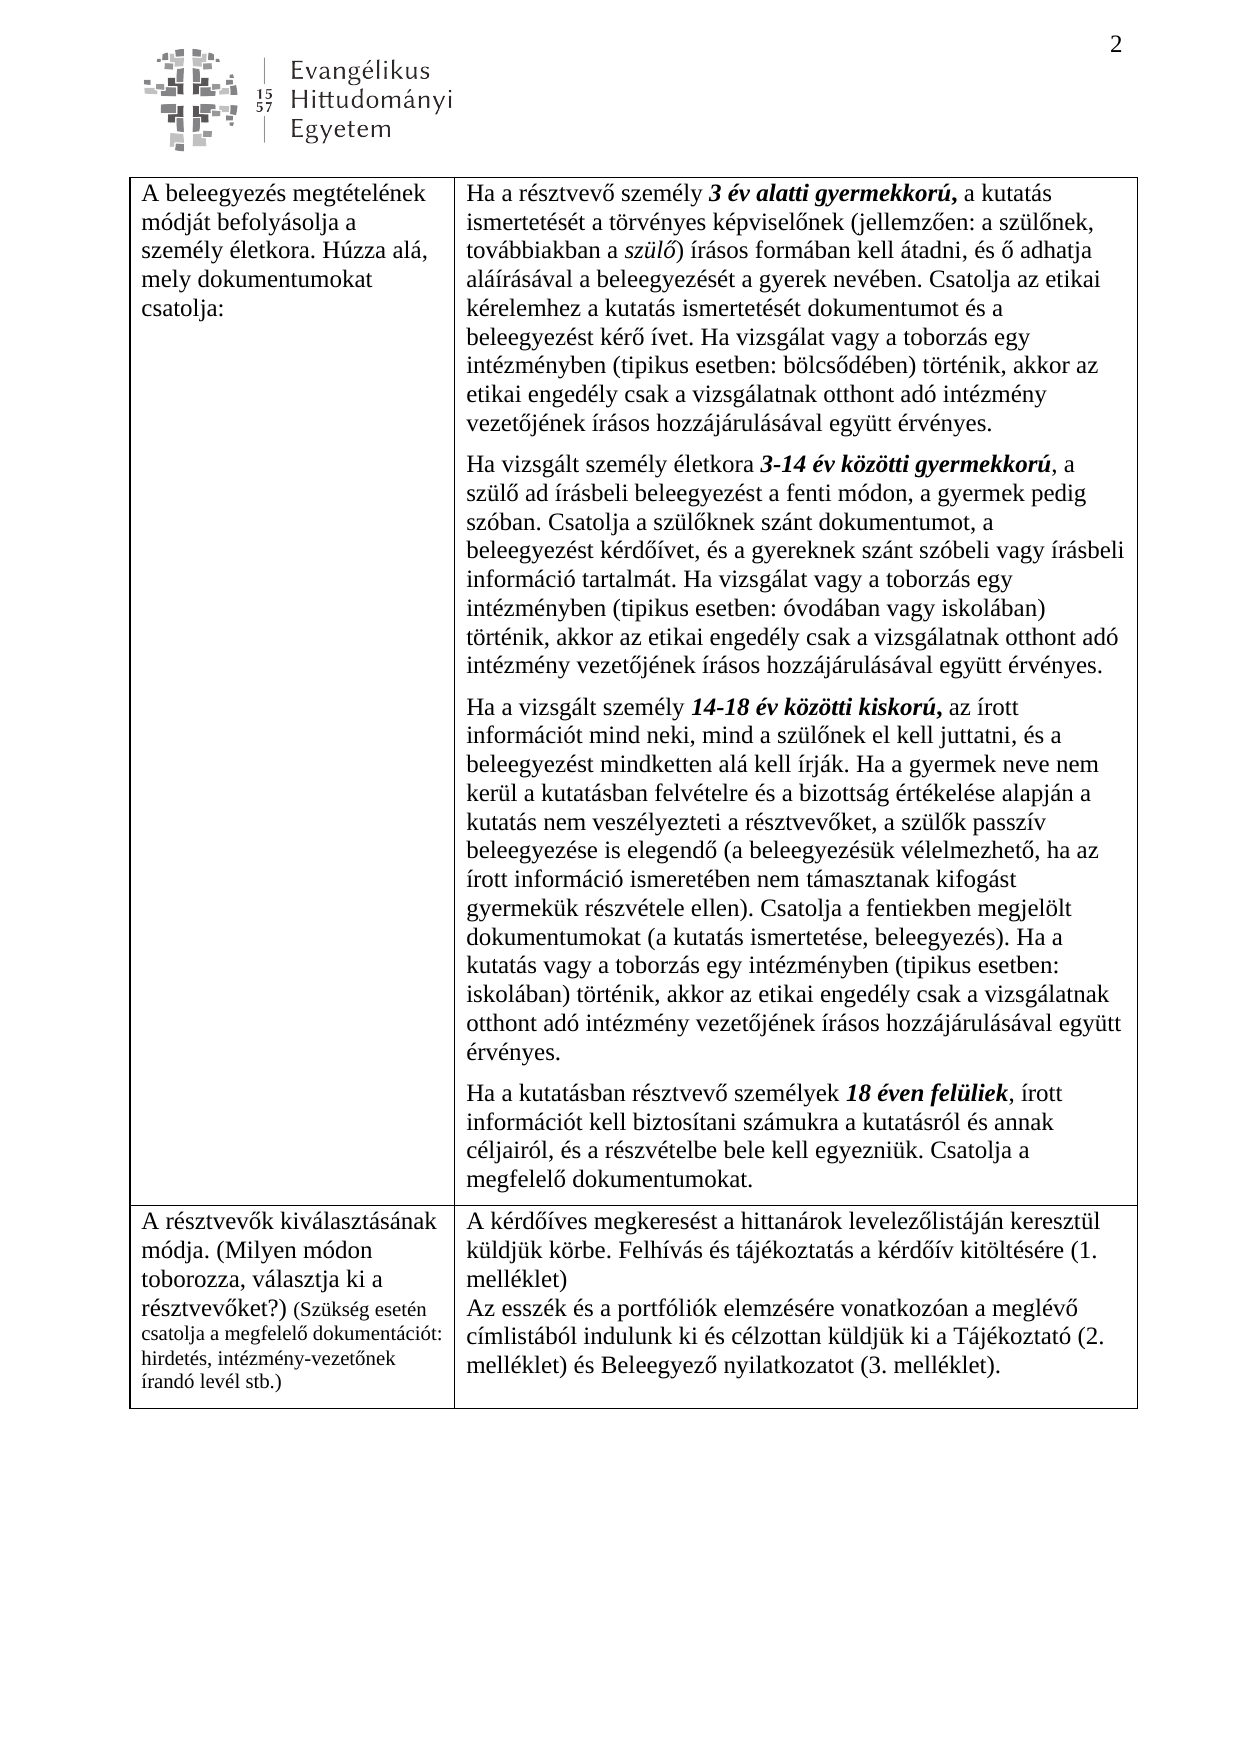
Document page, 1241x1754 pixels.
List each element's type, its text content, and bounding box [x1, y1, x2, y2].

table_cell Ha a résztvevő személy 3 év alatti gyermekkorú, a kutatás ismertetését a törvényes képviselőnek (jellemzően: a szülőnek, továbbiakban a szülő) írásos formában kell átadni, és ő adhatja aláírásával a beleegyezését a gyerek nevében. Csatolja az etikai kérelemhez a kutatás ismertetését dokumentumot és a beleegyezést kérő ívet. Ha vizsgálat vagy a toborzás egy intézményben (tipikus esetben: bölcsődében) történik, akkor az etikai engedély csak a vizsgálatnak otthont adó intézmény vezetőjének írásos hozzájárulásával együtt érvényes. Ha vizsgált személy életkora 3-14 év közötti gyermekkorú, a szülő ad írásbeli beleegyezést a fenti módon, a gyermek pedig szóban. Csatolja a szülőknek szánt dokumentumot, a beleegyezést kérdőívet, és a gyereknek szánt szóbeli vagy írásbeli információ tartalmát. Ha vizsgálat vagy a toborzás egy intézményben (tipikus esetben: óvodában vagy iskolában) történik, akkor az etikai engedély csak a vizsgálatnak otthont adó intézmény vezetőjének írásos hozzájárulásával együtt érvényes. Ha a vizsgált személy 14-18 év közötti kiskorú, az írott információt mind neki, mind a szülőnek el kell juttatni, és a beleegyezést mindketten alá kell írják. Ha a gyermek neve nem kerül a kutatásban felvételre és a bizottság értékelése alapján a kutatás nem veszélyezteti a résztvevőket, a szülők passzív beleegyezése is elegendő (a beleegyezésük vélelmezhető, ha az írott információ ismeretében nem támasztanak kifogást gyermekük részvétele ellen). Csatolja a fentiekben megjelölt dokumentumokat (a kutatás ismertetése, beleegyezés). Ha a kutatás vagy a toborzás egy intézményben (tipikus esetben: iskolában) történik, akkor az etikai engedély csak a vizsgálatnak otthont adó intézmény vezetőjének írásos hozzájárulásával együtt érvényes. Ha a kutatásban résztvevő személyek 18 éven felüliek, írott információt kell biztosítani számukra a kutatásról és annak céljairól, és a részvételbe bele kell egyezniük. Csatolja a megfelelő dokumentumokat. [455, 178, 1137, 1205]
table_cell A kérdőíves megkeresést a hittanárok levelezőlistáján keresztül küldjük körbe. Felhívás és tájékoztatás a kérdőív kitöltésére (1. melléklet) Az esszék és a portfóliók elemzésére vonatkozóan a meglévő címlistából indulunk ki és célzottan küldjük ki a Tájékoztató (2. melléklet) és Beleegyező nyilatkozatot (3. melléklet). [455, 1206, 1137, 1408]
picture [118, 23, 477, 177]
table_cell A résztvevők kiválasztásának módja. (Milyen módon toborozza, választja ki a résztvevőket?) (Szükség esetén csatolja a megfelelő dokumentációt: hirdetés, intézmény-vezetőnek írandó levél stb.) [131, 1206, 454, 1408]
table_cell A beleegyezés megtételének módját befolyásolja a személy életkora. Húzza alá, mely dokumentumokat csatolja: [131, 178, 454, 1205]
